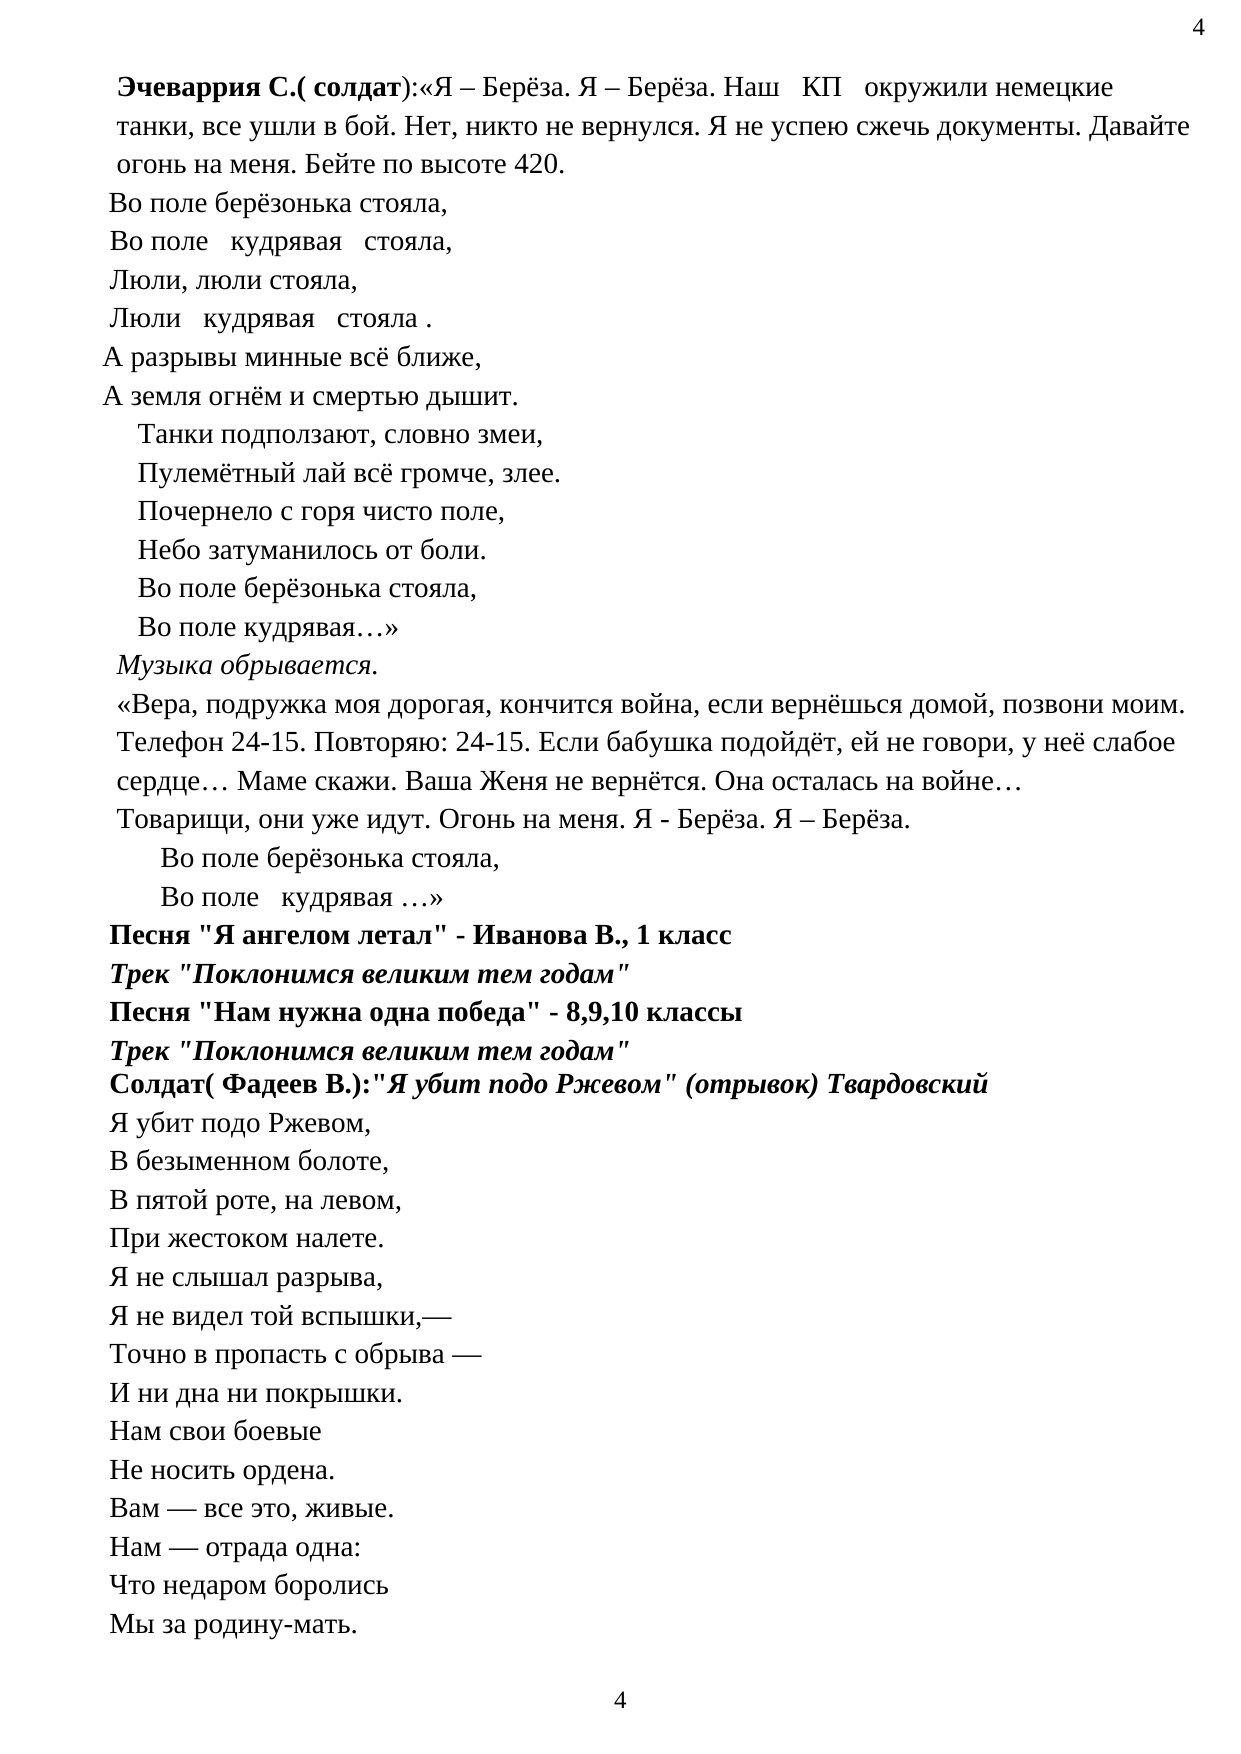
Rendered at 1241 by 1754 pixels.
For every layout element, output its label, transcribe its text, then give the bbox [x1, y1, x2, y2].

text А разрывы минные всё ближе, [73, 339, 1198, 373]
text Солдат( Фадеев В.):"Я убит подо Ржевом" (отрывок) Твардовский [109, 1066, 1205, 1100]
text Небо затуманилось от боли. [35, 532, 1198, 565]
text Музыка обрывается. [116, 647, 1198, 681]
text Во поле кудрявая…» [35, 609, 1198, 642]
text Песня "Я ангелом летал" - Иванова В., 1 класс [109, 917, 1205, 951]
text Во поле берёзонька стояла, [116, 840, 1198, 874]
text Во поле кудрявая стояла, [73, 223, 1198, 257]
text Товарищи, они уже идут. Огонь на меня. Я - Берёза. Я – Берёза. [116, 802, 1198, 835]
text А земля огнём и смертью дышит. [73, 378, 1198, 411]
text Люли кудрявая стояла . [73, 301, 1198, 334]
text Я убит подо Ржевом, В безыменном болоте, В пятой роте, на левом, При жестоком налете. Я не слышал разрыва, Я не видел той вспышки,— Точно в пропасть с обрыва — И ни дна ни покрышки. [109, 1105, 1205, 1408]
text Песня "Нам нужна одна победа" - 8,9,10 классы [109, 994, 1205, 1028]
text Пулемётный лай всё громче, злее. [35, 455, 1198, 488]
text Во поле берёзонька стояла, [35, 185, 1198, 218]
text Трек "Поклонимся великим тем годам" [109, 956, 1205, 989]
text Люли, люли стояла, [73, 262, 1198, 296]
text «Вера, подружка моя дорогая, кончится война, если вернёшься домой, позвони моим. Телефон 24-15. Повторяю: 24-15. Если бабушка подойдёт, ей не говори, у неё слабое сердце… Маме скажи. Ваша Женя не вернётся. Она осталась на войне… [116, 686, 1198, 797]
text Трек "Поклонимся великим тем годам" [109, 1033, 1205, 1066]
text Почернело с горя чисто поле, [35, 493, 1198, 527]
text Эчеваррия С.( солдат):«Я – Берёза. Я – Берёза. Наш КП окружили немецкие танки, все ушли в бой. Нет, никто не вернулся. Я не успею сжечь документы. Давайте огонь на меня. Бейте по высоте 420. [116, 69, 1198, 180]
text Во поле кудрявая …» [116, 879, 1198, 912]
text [109, 1413, 1205, 1639]
text Танки подползают, словно змеи, [35, 416, 1198, 450]
text Во поле берёзонька стояла, [35, 570, 1198, 604]
